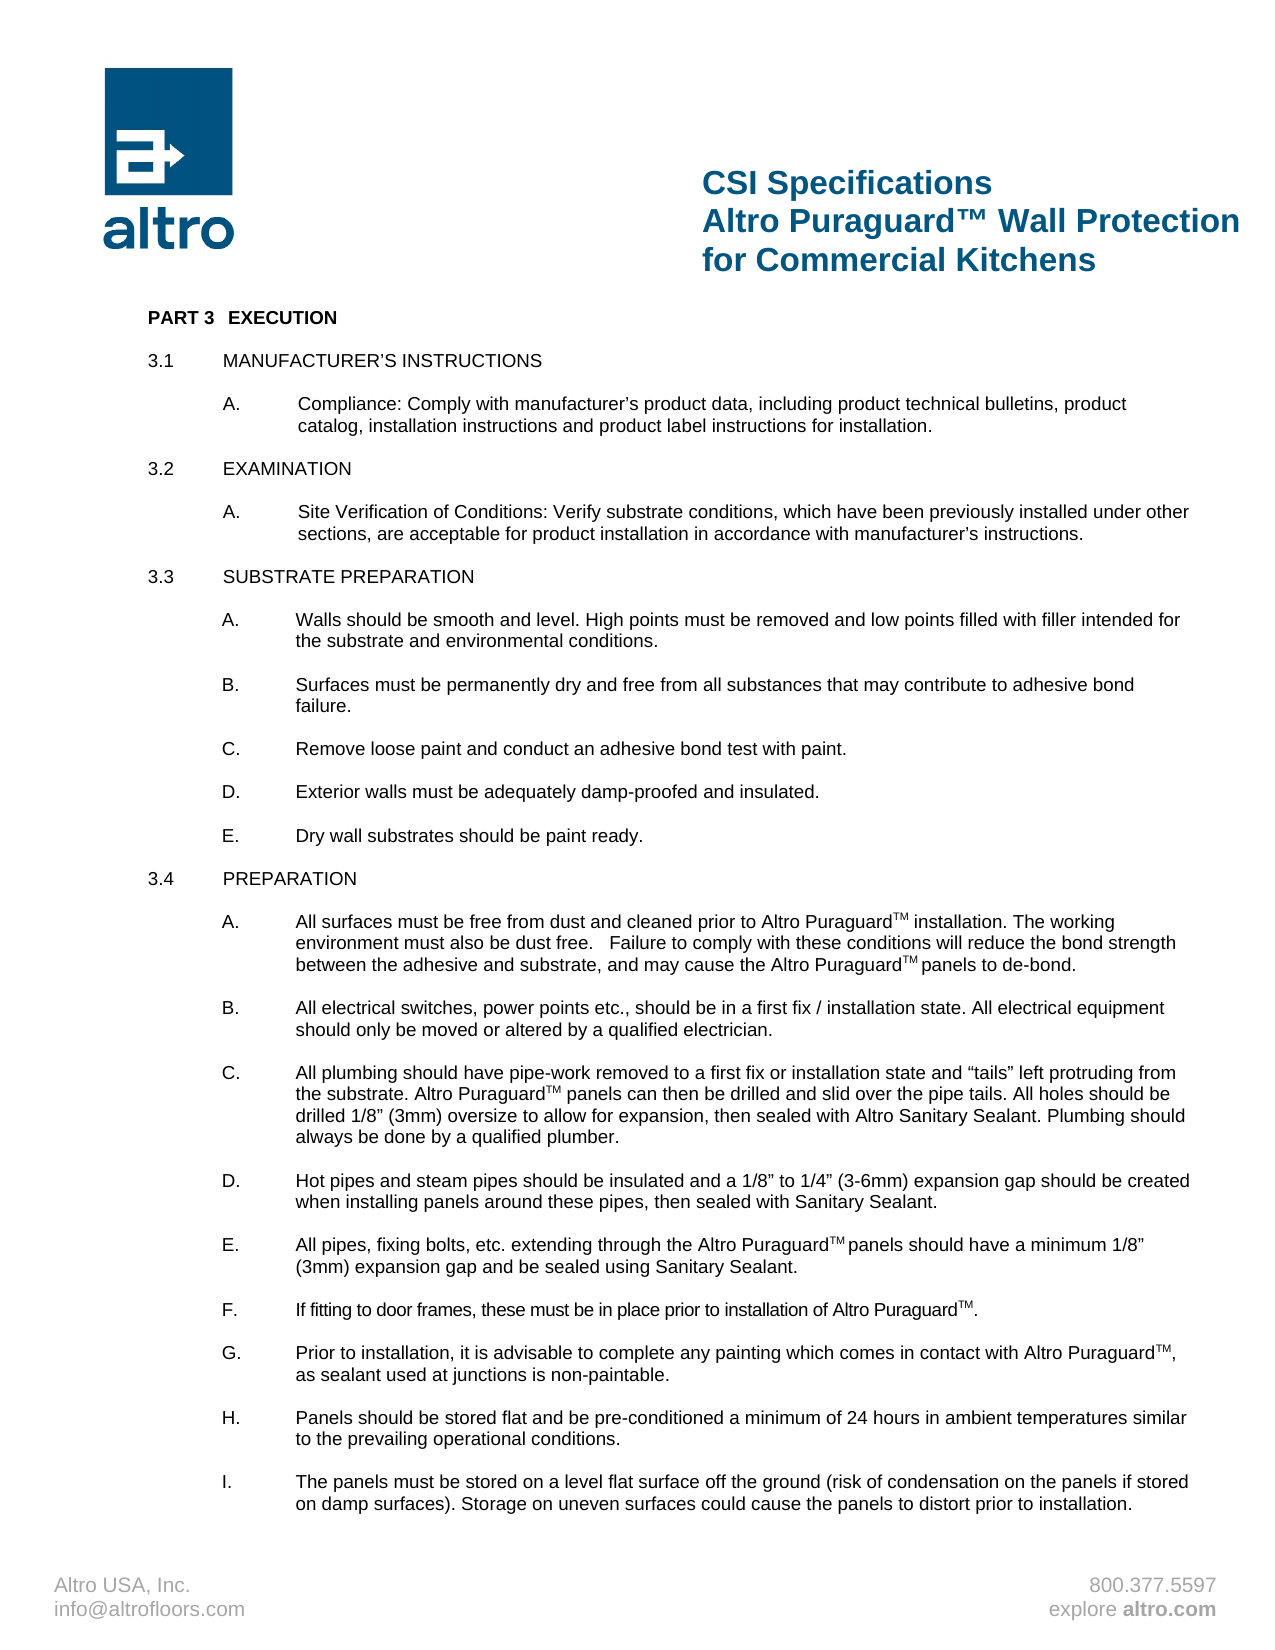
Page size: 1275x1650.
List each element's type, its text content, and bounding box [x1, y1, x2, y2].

text A. Compliance: Comply with manufacturer’s product data, including product technical bulletins, product catalog, installation instructions and product label instructions for installation. [223, 393, 1196, 436]
list Dry wall substrates should be paint ready. [222, 824, 1196, 846]
text A. Site Verification of Conditions: Verify substrate conditions, which have been previously installed under other sections, are acceptable for product installation in accordance with manufacturer’s instructions. [223, 501, 1196, 544]
list Exterior walls must be adequately damp-proofed and insulated. [222, 781, 1196, 803]
list Hot pipes and steam pipes should be insulated and a 1/8” to 1/4” (3-6mm) expansion gap should be created when installing panels around these pipes, then sealed with Sanitary Sealant. [222, 1169, 1196, 1212]
list The panels must be stored on a level flat surface off the ground (risk of condensation on the panels if stored on damp surfaces). Storage on uneven surfaces could cause the panels to distort prior to installation. [222, 1471, 1196, 1514]
text 3.4 PREPARATION [148, 867, 1196, 889]
text 3.3 SUBSTRATE PREPARATION [148, 566, 1196, 587]
list All pipes, fixing bolts, etc. extending through the Altro PuraguardTM panels should have a minimum 1/8” (3mm) expansion gap and be sealed using Sanitary Sealant. [222, 1234, 1196, 1277]
list Remove loose paint and conduct an adhesive bond test with paint. [222, 738, 1196, 760]
text 3.2 EXAMINATION [148, 458, 1196, 479]
list All plumbing should have pipe-work removed to a first fix or installation state and “tails” left protruding from the substrate. Altro PuraguardTM panels can then be drilled and slid over the pipe tails. All holes should be drilled 1/8” (3mm) oversize to allow for expansion, then sealed with Altro Sanitary Sealant. Plumbing should always be done by a qualified plumber. [222, 1062, 1196, 1148]
list Prior to installation, it is advisable to complete any painting which comes in contact with Altro PuraguardTM, as sealant used at junctions is non-paintable. [222, 1342, 1196, 1385]
picture [74, 37, 263, 279]
text PART 3 EXECUTION [148, 307, 1196, 328]
list Panels should be stored flat and be pre-conditioned a minimum of 24 hours in ambient temperatures similar to the prevailing operational conditions. [222, 1407, 1196, 1450]
text 3.1 MANUFACTURER’S INSTRUCTIONS [148, 350, 1196, 372]
list All electrical switches, power points etc., should be in a first fix / installation state. All electrical equipment should only be moved or altered by a qualified electrician. [222, 997, 1196, 1040]
list If fitting to door frames, these must be in place prior to installation of Altro PuraguardTM. [222, 1299, 1196, 1320]
list Surfaces must be permanently dry and free from all substances that may contribute to adhesive bond failure. [222, 673, 1196, 717]
list All surfaces must be free from dust and cleaned prior to Altro PuraguardTM installation. The working environment must also be dust free. Failure to comply with these conditions will reduce the bond strength between the adhesive and substrate, and may cause the Altro PuraguardTM panels to de-bond. [222, 911, 1196, 975]
list Walls should be smooth and level. High points must be removed and low points filled with filler intended for the substrate and environmental conditions. [222, 609, 1196, 652]
